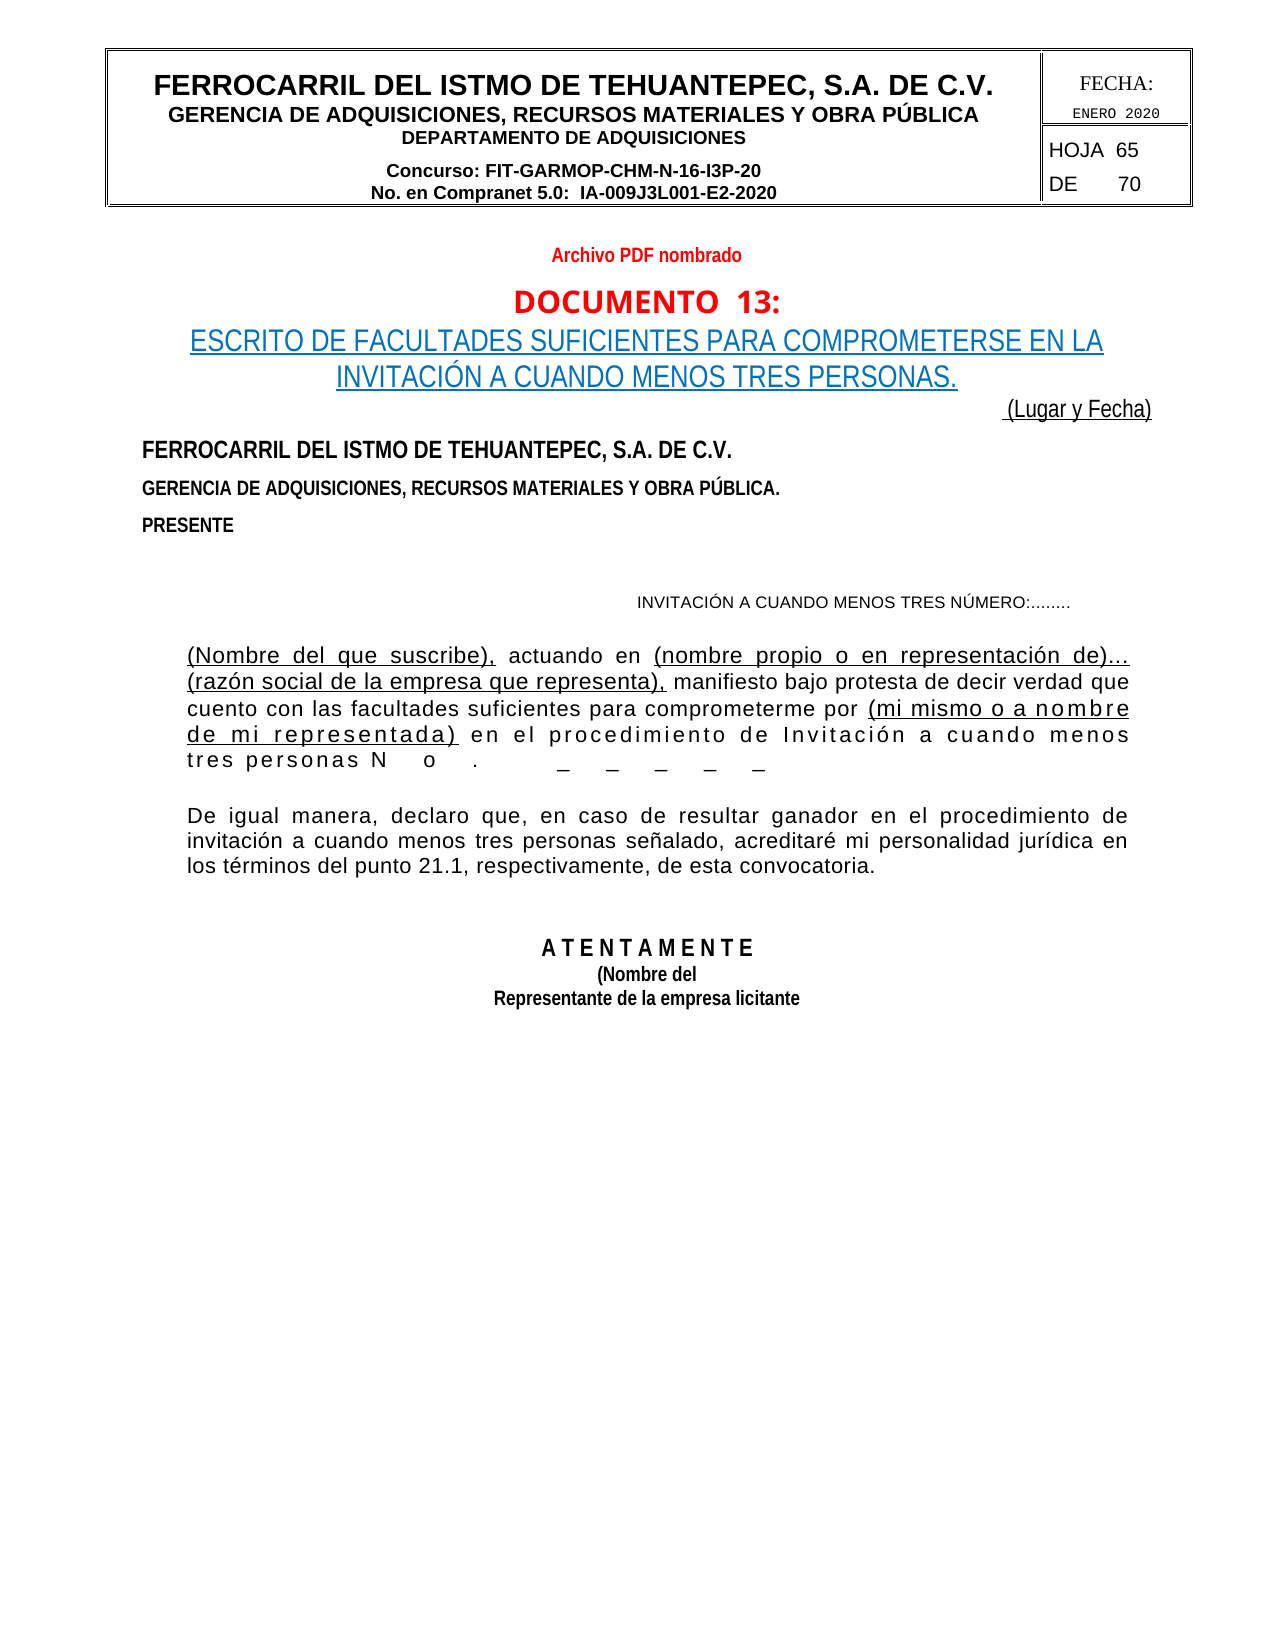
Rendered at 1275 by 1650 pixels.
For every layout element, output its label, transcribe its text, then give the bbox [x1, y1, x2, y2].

text PRESENTE [142, 513, 1152, 537]
text FERROCARRIL DEL ISTMO DE TEHUANTEPEC, S.A. DE C.V. [142, 435, 1152, 464]
text DOCUMENTO 13: [142, 279, 1152, 322]
text A T E N T A M E N T E [142, 933, 1152, 962]
text Representante de la empresa licitante [142, 986, 1152, 1010]
text De igual manera, declaro que, en caso de resultar ganador en el procedimiento de invitación a cuando menos tres personas señalado, acreditaré mi personalidad jurídica en los términos del punto 21.1, respectivamente, de esta convocatoria. [187, 803, 1129, 878]
text INVITACIÓN A CUANDO MENOS TRES NÚMERO: [637, 593, 1152, 612]
text (Nombre del [142, 962, 1152, 986]
text Archivo PDF nombrado [142, 243, 1152, 267]
text (Lugar y Fecha) [142, 394, 1152, 422]
text (Nombre del que suscribe), actuando en (nombre propio o en representación de)... (razón social de la empresa que representa), manifiesto bajo protesta de decir verdad que cuento con las facultades suficientes para comprometerme por (mi mismo o a nombre de mi representada) en el procedimiento de Invitación a cuando menos tres personas No. _____ [187, 642, 1129, 773]
text ESCRITO DE FACULTADES SUFICIENTES PARA COMPROMETERSE EN LA INVITACIÓN A CUANDO MENOS TRES PERSONAS. [142, 322, 1152, 394]
text GERENCIA DE ADQUISICIONES, RECURSOS MATERIALES Y OBRA PÚBLICA. [142, 476, 1152, 500]
